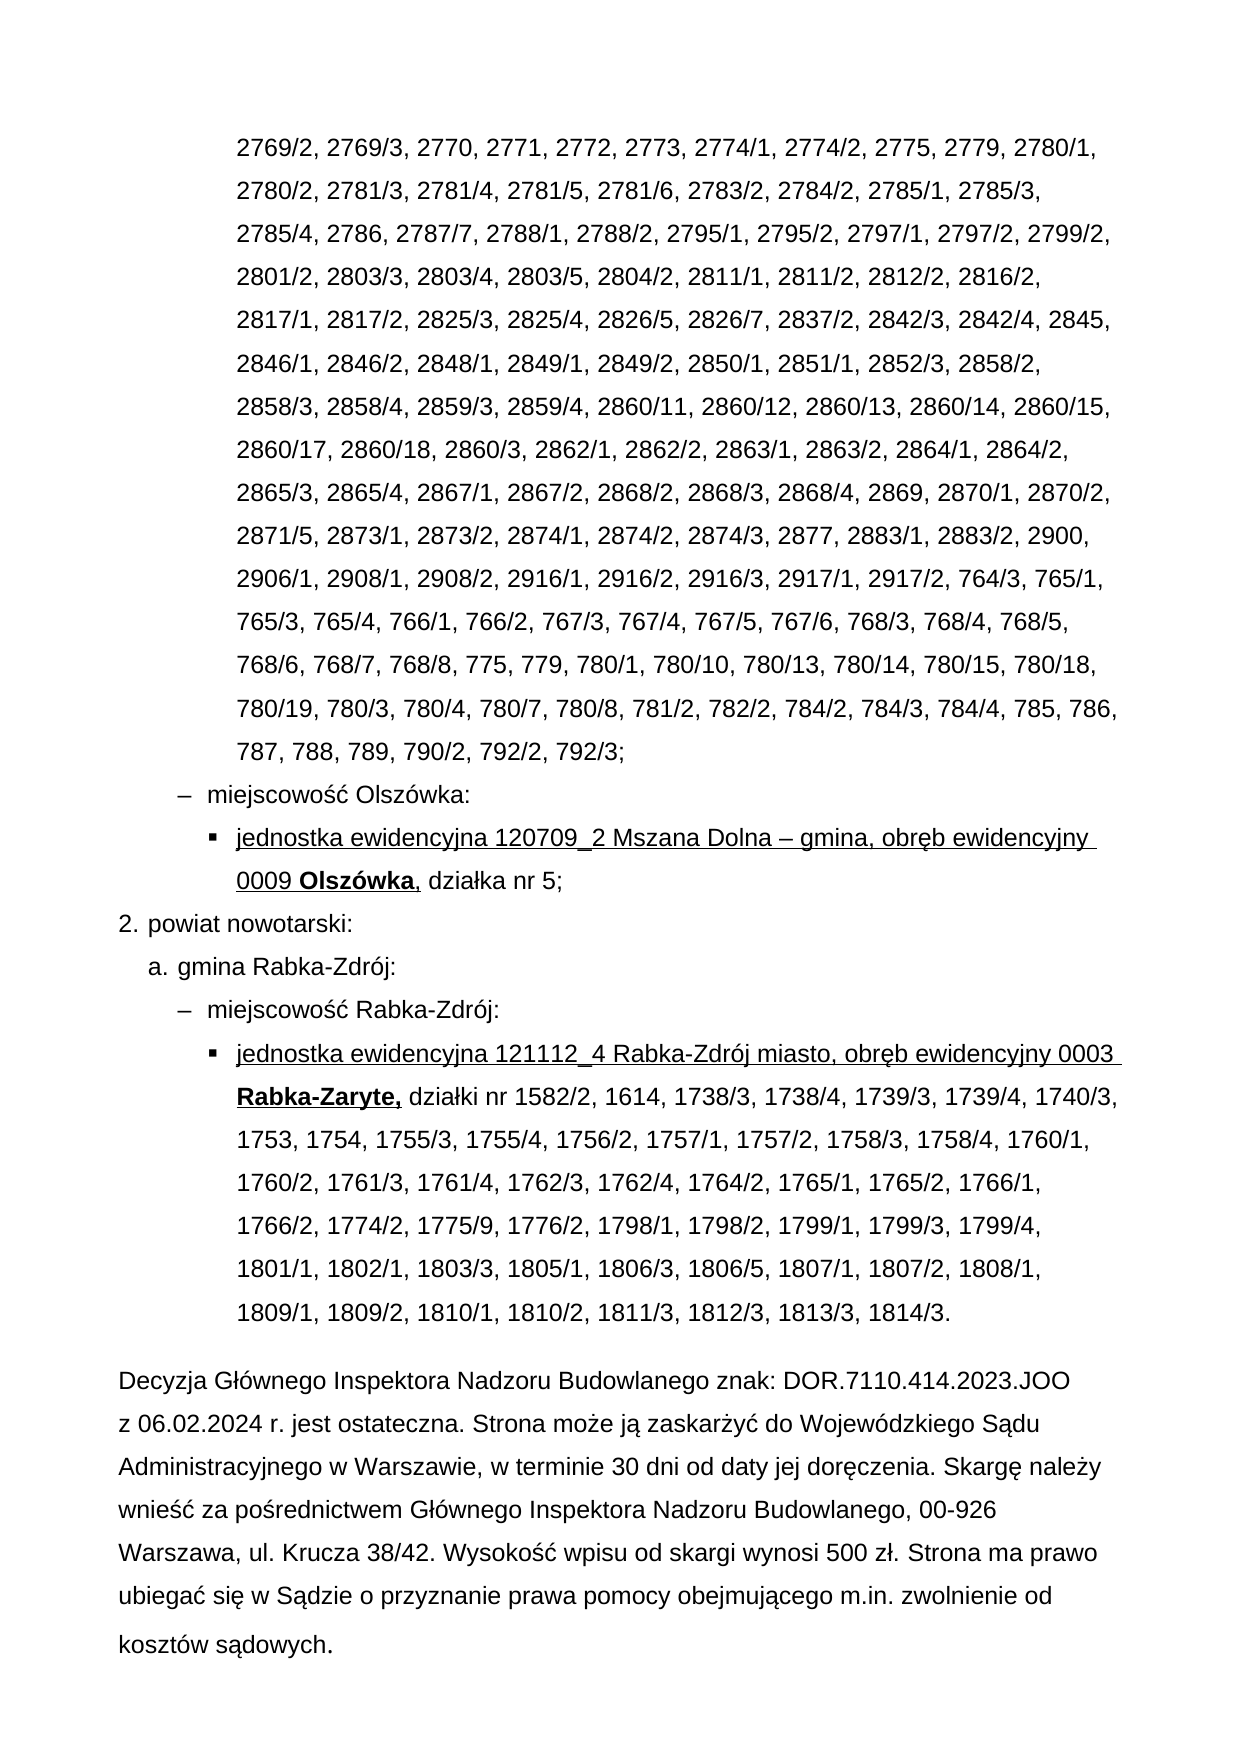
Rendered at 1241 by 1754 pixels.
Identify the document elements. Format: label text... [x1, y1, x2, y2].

list powiat nowotarski: [118, 909, 1122, 938]
list jednostka ewidencyjna 120709_2 Mszana Dolna – gmina, obręb ewidencyjny 0009 Olszówka, działka nr 5; [207, 823, 1122, 895]
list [207, 133, 1122, 765]
list gmina Rabka-Zdrój: [148, 952, 1122, 981]
list jednostka ewidencyjna 121112_4 Rabka-Zdrój miasto, obręb ewidencyjny 0003 Rabka-Zaryte, działki nr 1582/2, 1614, 1738/3, 1738/4, 1739/3, 1739/4, 1740/3, 1753, 1754, 1755/3, 1755/4, 1756/2, 1757/1, 1757/2, 1758/3, 1758/4, 1760/1, 1760/2, 1761/3, 1761/4, 1762/3, 1762/4, 1764/2, 1765/1, 1765/2, 1766/1, 1766/2, 1774/2, 1775/9, 1776/2, 1798/1, 1798/2, 1799/1, 1799/3, 1799/4, 1801/1, 1802/1, 1803/3, 1805/1, 1806/3, 1806/5, 1807/1, 1807/2, 1808/1, 1809/1, 1809/2, 1810/1, 1810/2, 1811/3, 1812/3, 1813/3, 1814/3. [207, 1039, 1122, 1326]
list miejscowość Rabka-Zdrój: [177, 996, 1122, 1024]
text Decyzja Głównego Inspektora Nadzoru Budowlanego znak: DOR.7110.414.2023.JOO z 06.02.2024 r. jest ostateczna. Strona może ją zaskarżyć do Wojewódzkiego Sądu Administracyjnego w Warszawie, w terminie 30 dni od daty jej doręczenia. Skargę należy wnieść za pośrednictwem Głównego Inspektora Nadzoru Budowlanego, 00-926 Warszawa, ul. Krucza 38/42. Wysokość wpisu od skargi wynosi 500 zł. Strona ma prawo ubiegać się w Sądzie o przyznanie prawa pomocy obejmującego m.in. zwolnienie od kosztów sądowych. [118, 1366, 1122, 1661]
list miejscowość Olszówka: [177, 780, 1122, 808]
